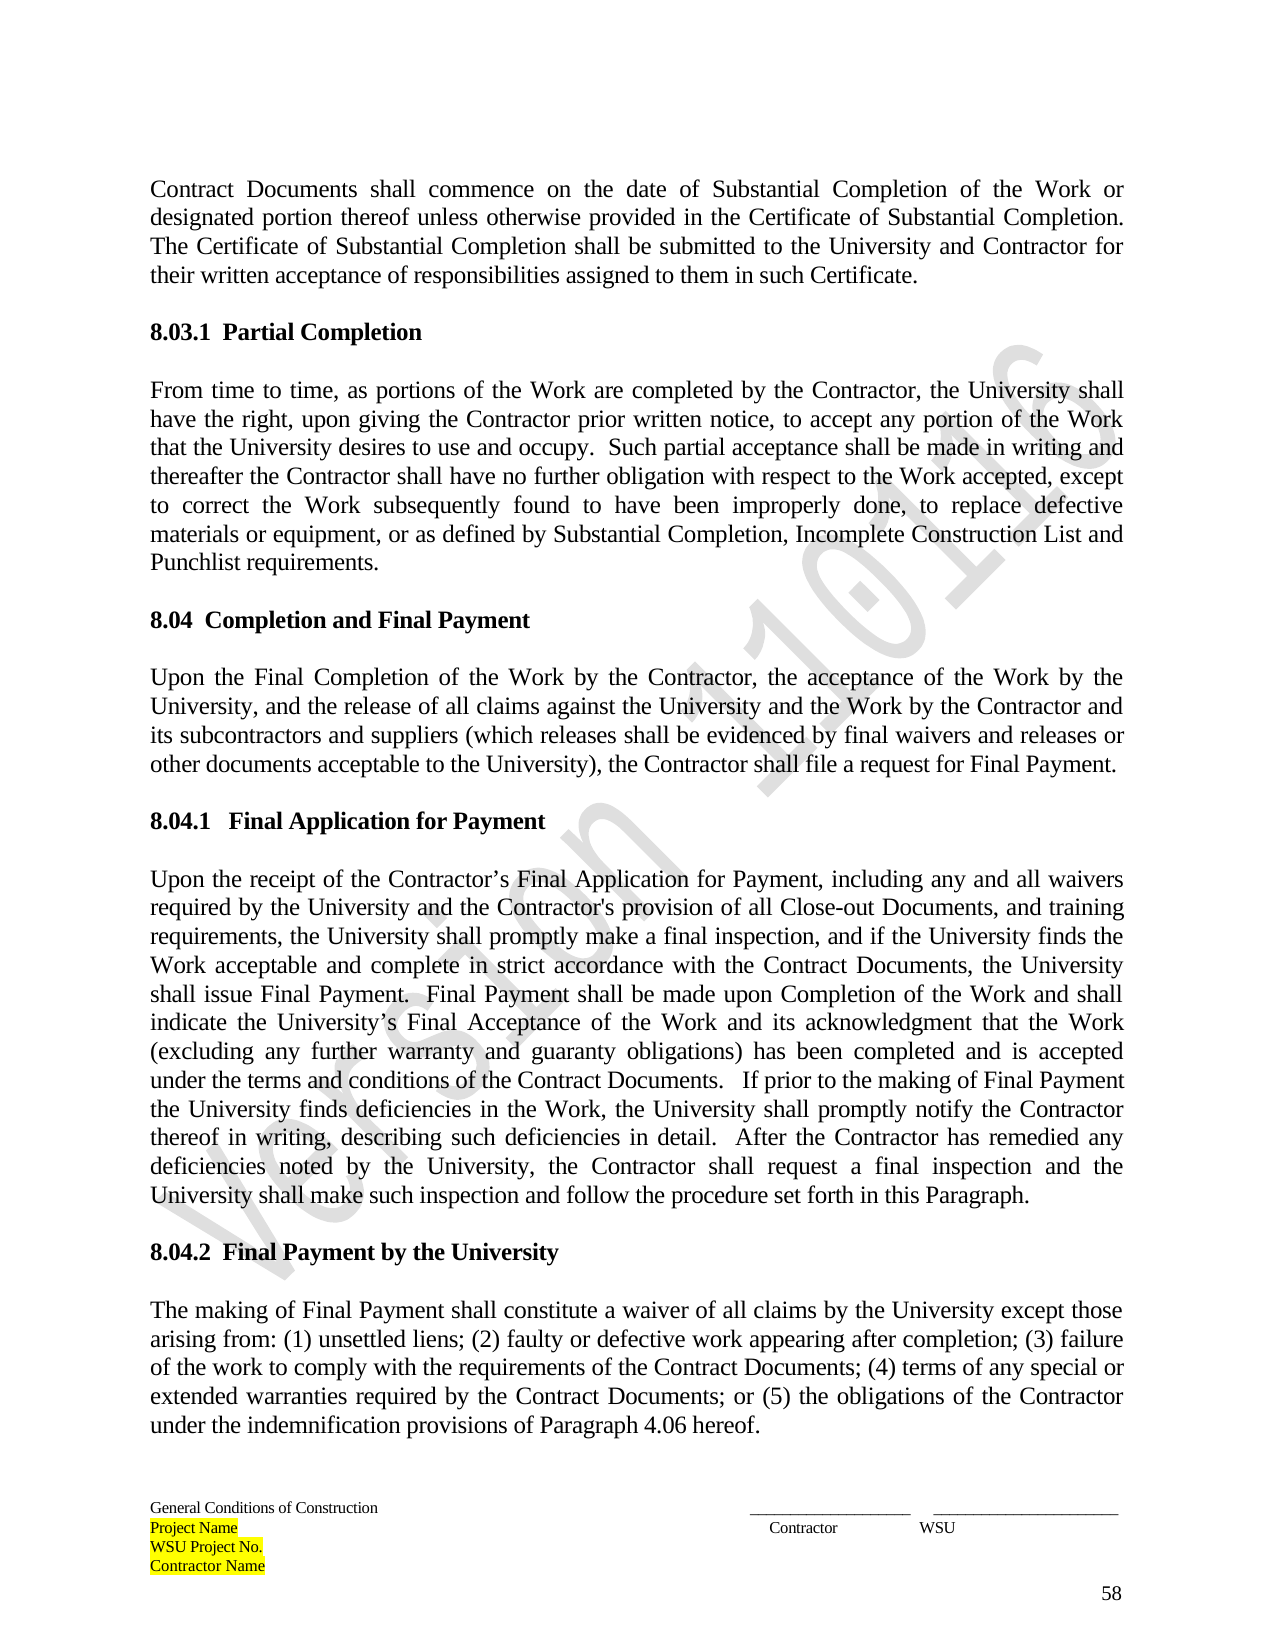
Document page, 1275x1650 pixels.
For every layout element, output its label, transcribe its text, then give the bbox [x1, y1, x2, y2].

text Upon the Final Completion of the Work by the Contractor, the acceptance of the Work by the University, and the release of all claims against the University and the Work by the Contractor and its subcontractors and suppliers (which releases shall be evidenced by final waivers and releases or other documents acceptable to the University), the Contractor shall file a request for Final Payment. [150, 662, 1125, 777]
text The making of Final Payment shall constitute a waiver of all claims by the University except those arising from: (1) unsettled liens; (2) faulty or defective work appearing after completion; (3) failure of the work to comply with the requirements of the Contract Documents; (4) terms of any special or extended warranties required by the Contract Documents; or (5) the obligations of the Contractor under the indemnification provisions of Paragraph 4.06 hereof. [150, 1295, 1125, 1439]
text 8.04 Completion and Final Payment [150, 605, 1125, 634]
text 8.04.2 Final Payment by the University [150, 1237, 1125, 1266]
text 8.04.1 Final Application for Payment [150, 806, 1125, 835]
text From time to time, as portions of the Work are completed by the Contractor, the University shall have the right, upon giving the Contractor prior written notice, to accept any portion of the Work that the University desires to use and occupy. Such partial acceptance shall be made in writing and thereafter the Contractor shall have no further obligation with respect to the Work accepted, except to correct the Work subsequently found to have been improperly done, to replace defective materials or equipment, or as defined by Substantial Completion, Incomplete Construction List and Punchlist requirements. [150, 375, 1125, 576]
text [150, 174, 1125, 289]
text 8.03.1 Partial Completion [150, 317, 1125, 346]
text Upon the receipt of the Contractor’s Final Application for Payment, including any and all waivers required by the University and the Contractor's provision of all Close-out Documents, and training requirements, the University shall promptly make a final inspection, and if the University finds the Work acceptable and complete in strict accordance with the Contract Documents, the University shall issue Final Payment. Final Payment shall be made upon Completion of the Work and shall indicate the University’s Final Acceptance of the Work and its acknowledgment that the Work (excluding any further warranty and guaranty obligations) has been completed and is accepted under the terms and conditions of the Contract Documents. If prior to the making of Final Payment the University finds deficiencies in the Work, the University shall promptly notify the Contractor thereof in writing, describing such deficiencies in detail. After the Contractor has remedied any deficiencies noted by the University, the Contractor shall request a final inspection and the University shall make such inspection and follow the procedure set forth in this Paragraph. [150, 864, 1125, 1209]
